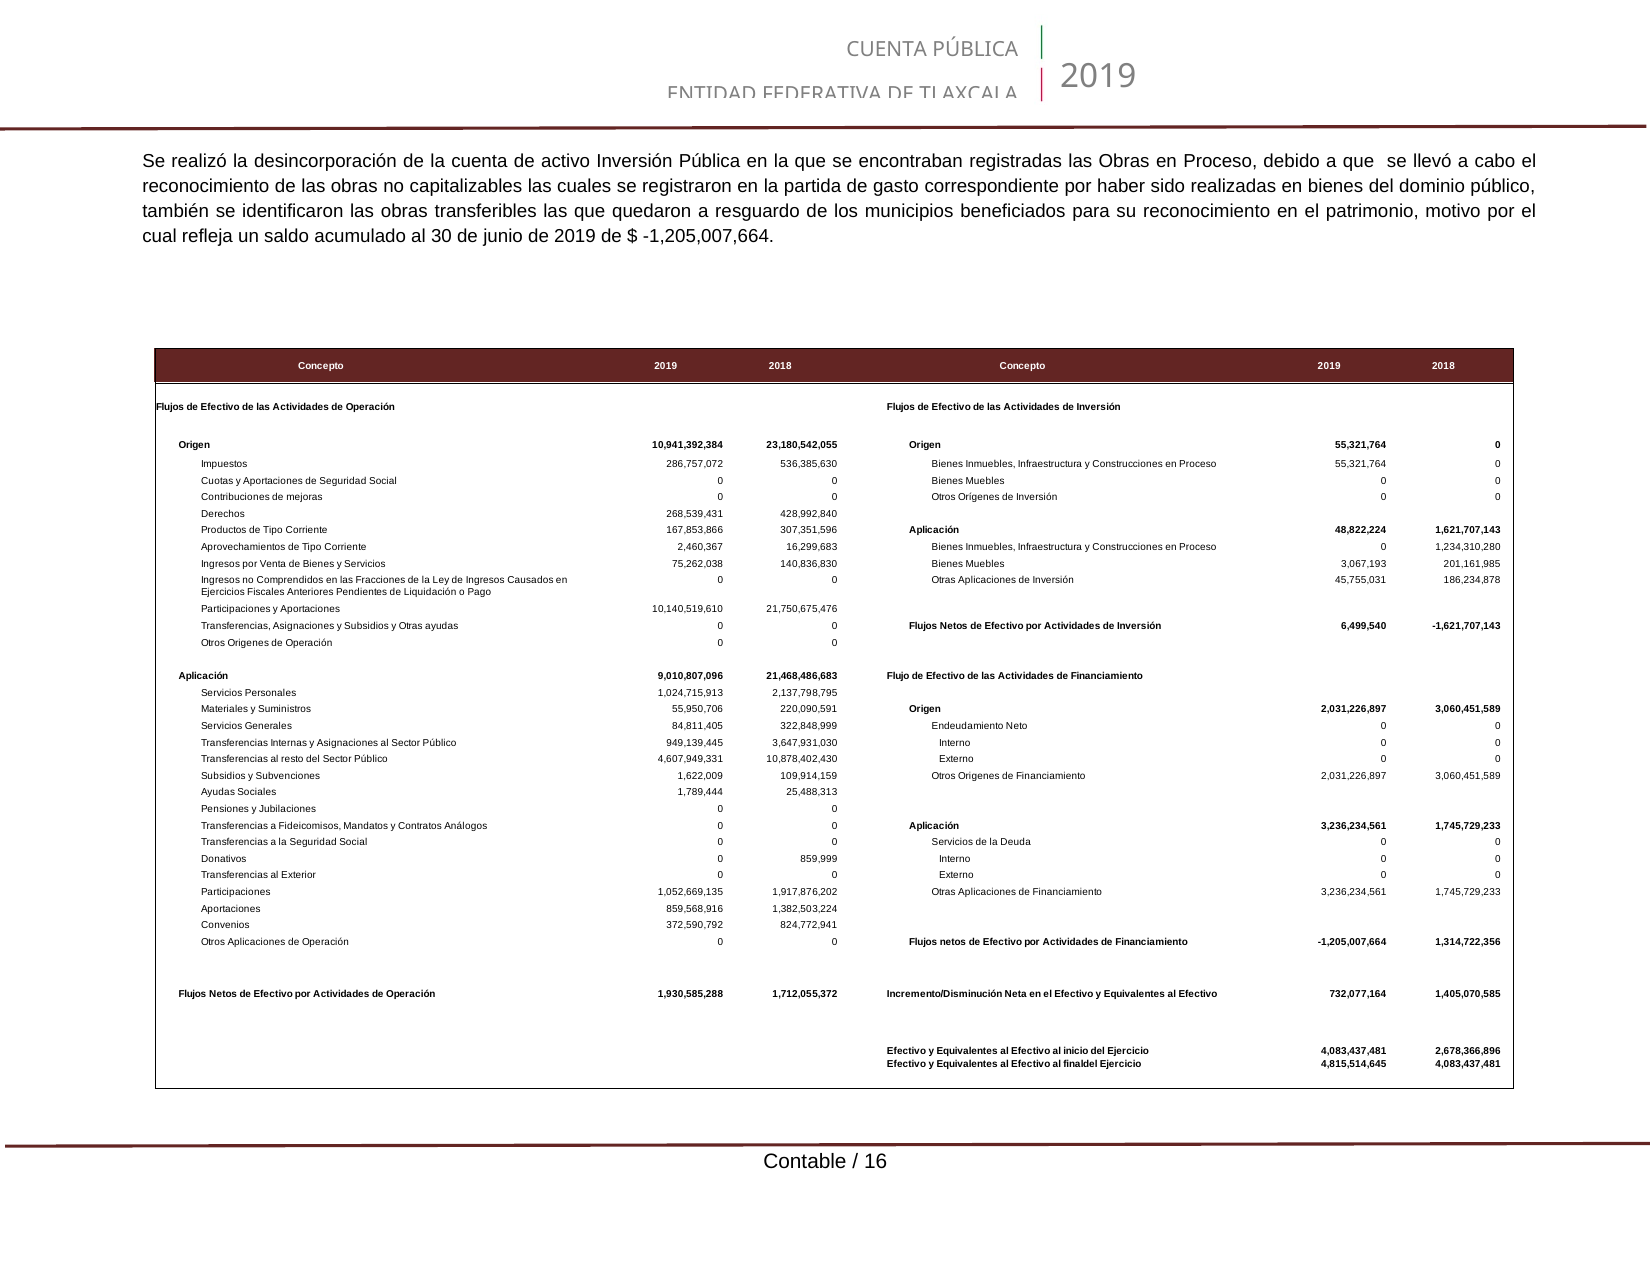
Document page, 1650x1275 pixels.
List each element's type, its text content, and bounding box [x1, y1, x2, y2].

picture [1034, 14, 1054, 105]
text Se realizó la desincorporación de la cuenta de activo Inversión Pública en la que se encontraban registradas las Obras en Proceso, debido a que se llevó a cabo el reconocimiento de las obras no capitalizables las cuales se registraron en la partida de gasto correspondiente por haber sido realizadas en bienes del dominio público, también se identificaron las obras transferibles las que quedaron a resguardo de los municipios beneficiados para su reconocimiento en el patrimonio, motivo por el cual refleja un saldo acumulado al 30 de junio de 2019 de $ -1,205,007,664. [142, 150, 1537, 246]
